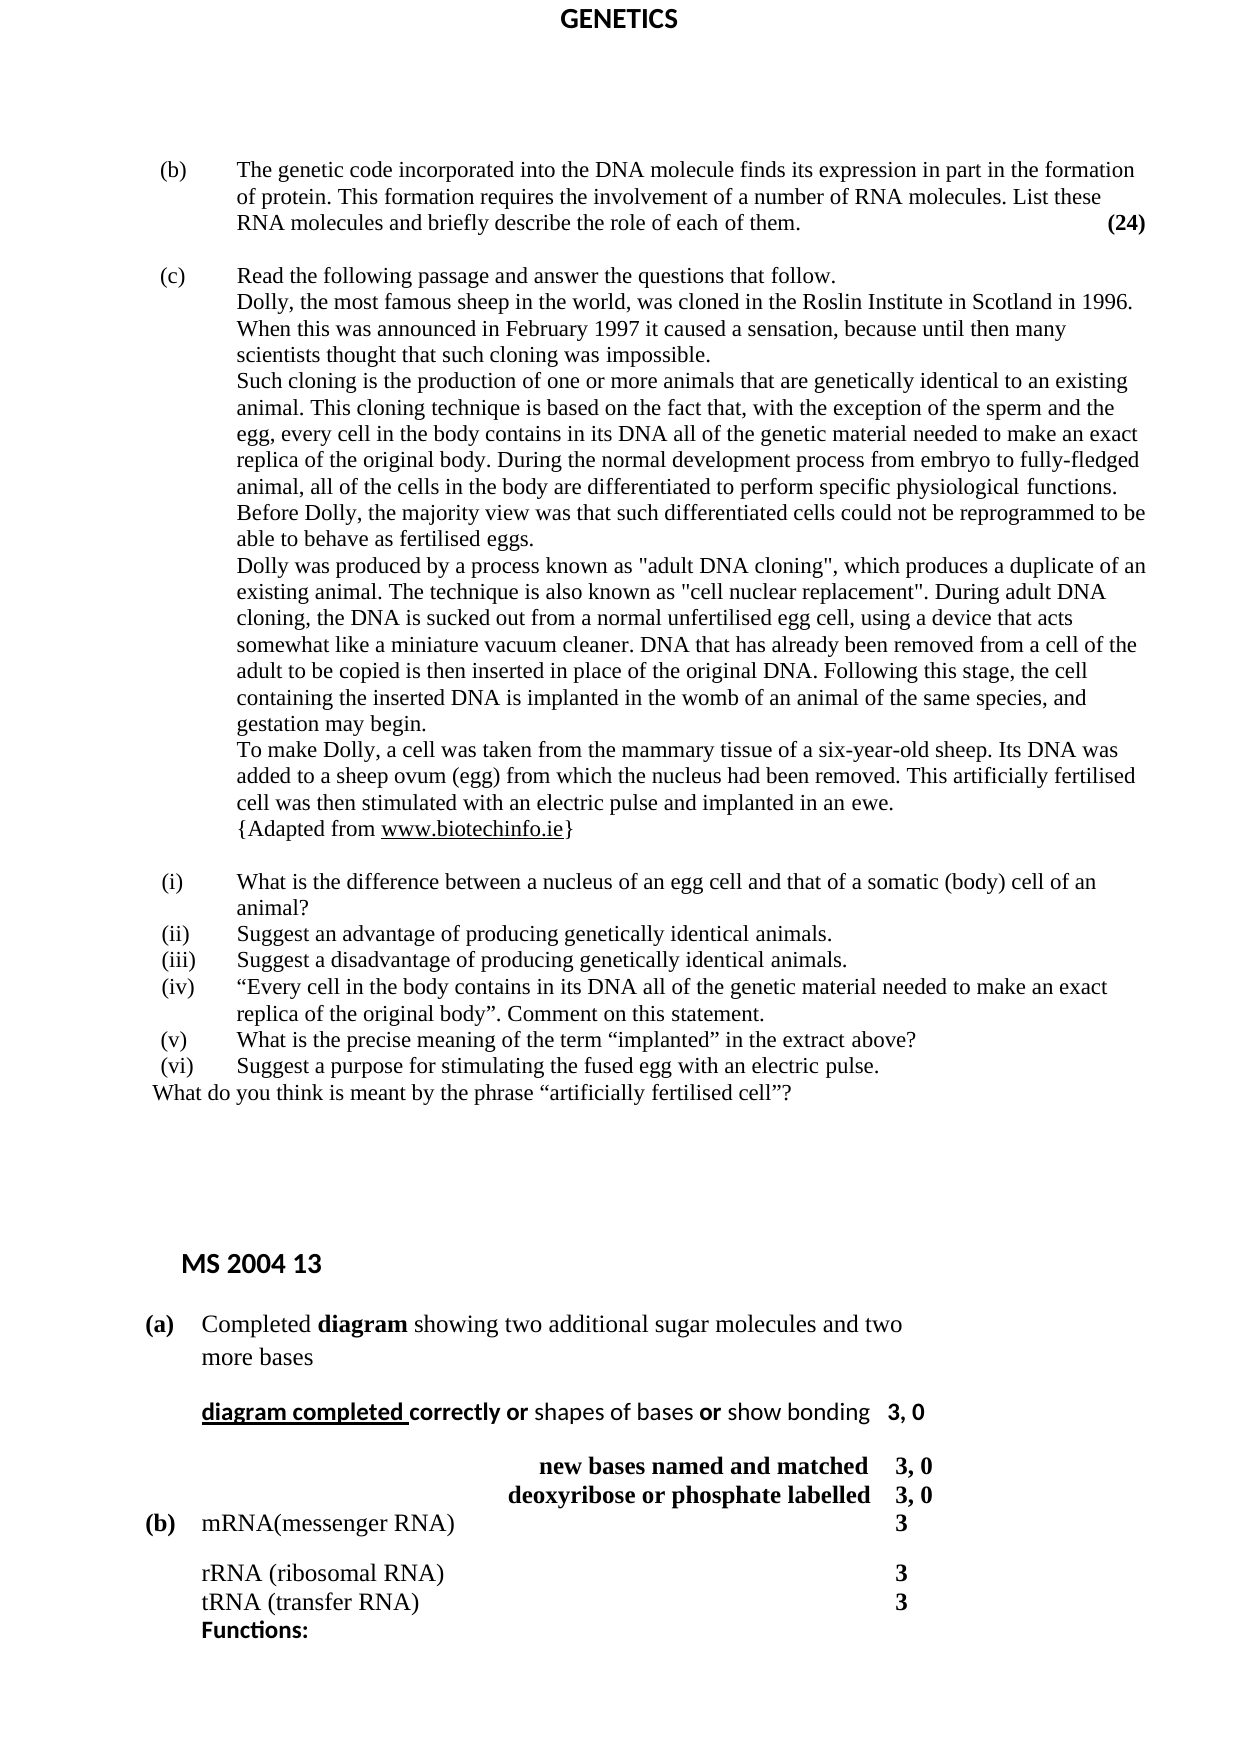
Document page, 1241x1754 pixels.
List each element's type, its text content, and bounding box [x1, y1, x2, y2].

list mRNA(messenger RNA) 3 [145, 1509, 1161, 1537]
text Dolly was produced by a process known as "adult DNA cloning", which produces a duplicate of an existing animal. The technique is also known as "cell nuclear replacement". During adult DNA cloning, the DNA is sucked out from a normal unfertilised egg cell, using a device that acts somewhat like a miniature vacuum cleaner. DNA that has already been removed from a cell of the adult to be copied is then inserted in place of the original DNA. Following this stage, the cell containing the inserted DNA is implanted in the womb of an animal of the same species, and gestation may begin. [236, 552, 1152, 736]
text {Adapted from www.biotechinfo.ie} [236, 815, 1161, 842]
text Functions: [201, 1616, 1076, 1645]
text What do you think is meant by the phrase “artificially fertilised cell”? [77, 1079, 1161, 1105]
list Suggest a disadvantage of producing genetically identical animals. [161, 947, 1161, 973]
list Completed diagram showing two additional sugar molecules and two more bases [145, 1309, 917, 1371]
text Before Dolly, the majority view was that such differentiated cells could not be reprogrammed to be able to behave as fertilised eggs. [236, 499, 1151, 552]
list The genetic code incorporated into the DNA molecule finds its expression in part in the formation of protein. This formation requires the involvement of a number of RNA molecules. List these RNA molecules and briefly describe the role of each of them. (24) [160, 156, 1149, 236]
list Read the following passage and answer the questions that follow. [160, 262, 1161, 288]
text diagram completed correctly or shapes of bases or show bonding 3, 0 [201, 1396, 1076, 1426]
text tRNA (transfer RNA) 3 [201, 1587, 1161, 1616]
list What is the difference between a nucleus of an egg cell and that of a somatic (body) cell of an animal? [161, 868, 1101, 921]
text MS 2004 13 [77, 1245, 1161, 1281]
text Dolly, the most famous sheep in the world, was cloned in the Roslin Institute in Scotland in 1996. When this was announced in February 1997 it caused a sensation, because until then many scientists thought that such cloning was impossible. [236, 288, 1139, 367]
list What is the precise meaning of the term “implanted” in the extract above? [160, 1026, 1161, 1052]
list “Every cell in the body contains in its DNA all of the genetic material needed to make an exact replica of the original body”. Comment on this statement. [161, 973, 1111, 1026]
list Suggest an advantage of producing genetically identical animals. [161, 921, 1161, 947]
text new bases named and matched 3, 0 deoxyribose or phosphate labelled 3, 0 [508, 1451, 990, 1509]
text Such cloning is the production of one or more animals that are genetically identical to an existing animal. This cloning technique is based on the fact that, with the exception of the sperm and the egg, every cell in the body contains in its DNA all of the genetic material needed to make an exact replica of the original body. During the normal development process from embryo to fully-fledged animal, all of the cells in the body are differentiated to perform specific physiological functions. [236, 367, 1145, 499]
text rRNA (ribosomal RNA) 3 [201, 1558, 1161, 1587]
list Suggest a purpose for stimulating the fused egg with an electric pulse. [160, 1052, 1161, 1079]
text To make Dolly, a cell was taken from the mammary tissue of a six-year-old sheep. Its DNA was added to a sheep ovum (egg) from which the nucleus had been removed. This artificially fertilised cell was then stimulated with an electric pulse and implanted in an ewe. [236, 736, 1141, 815]
